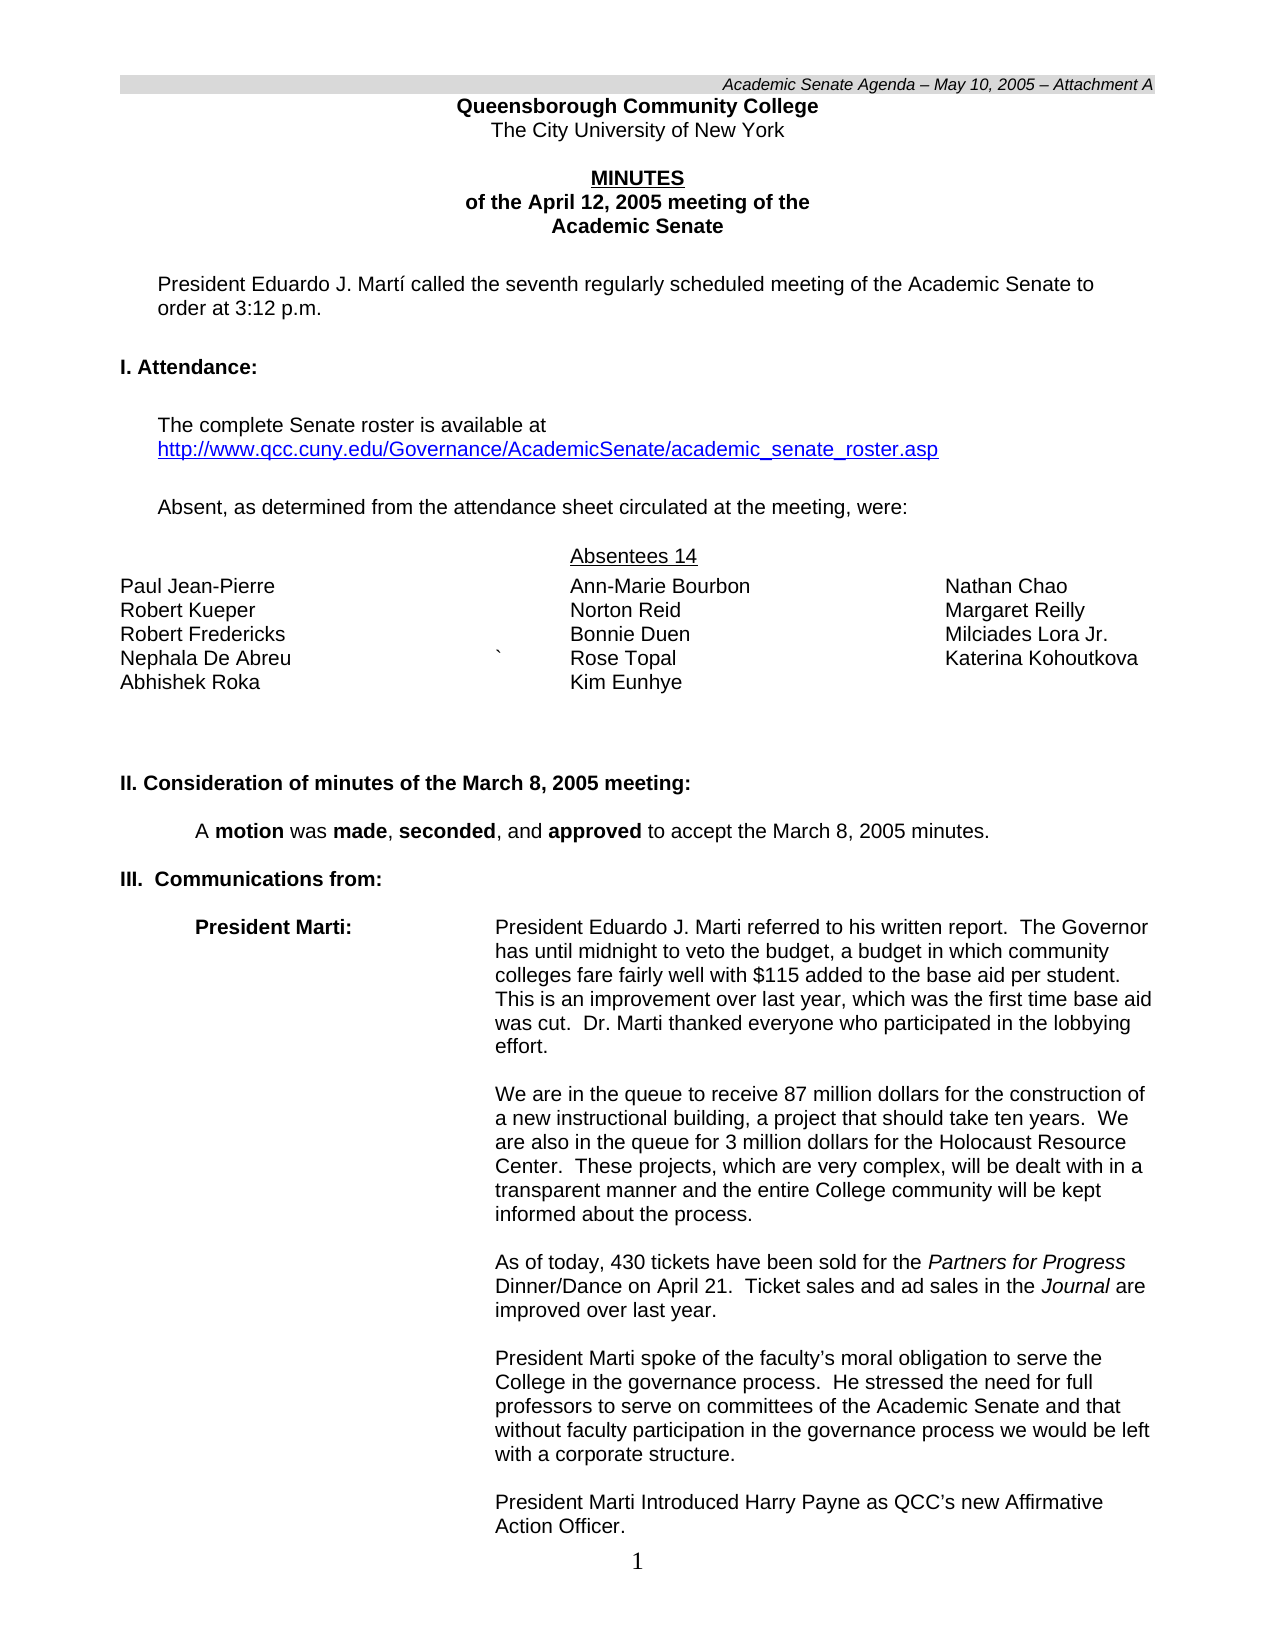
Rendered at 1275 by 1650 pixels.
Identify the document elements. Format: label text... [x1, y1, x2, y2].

text II. Consideration of minutes of the March 8, 2005 meeting: [120, 771, 1155, 795]
text President Eduardo J. Martí called the seventh regularly scheduled meeting of the Academic Senate to order at 3:12 p.m. [157, 272, 1117, 320]
text Nephala De Abreu ` Rose Topal Katerina Kohoutkova [120, 646, 1155, 670]
text III. Communications from: [120, 867, 1155, 891]
subtitle MINUTES [120, 166, 1155, 190]
text Abhishek Roka Kim Eunhye [120, 670, 1155, 694]
text of the meeting of the [120, 190, 1155, 214]
text The complete Senate roster is available at http://www.qcc.cuny.edu/Governance/AcademicSenate/academic_senate_roster.asp [157, 413, 1117, 461]
text We are in the queue to receive 87 million dollars for the construction of a new instructional building, a project that should take ten years. We are also in the queue for 3 million dollars for the . These projects, which are very complex, will be dealt with in a transparent manner and the entire College community will be kept informed about the process. [195, 1082, 1155, 1226]
text I. Attendance: [120, 354, 1155, 378]
text A motion was made, seconded, and approved to accept the March 8, 2005 minutes. [195, 819, 1155, 843]
text Absent, as determined from the attendance sheet circulated at the meeting, were: [157, 471, 1117, 519]
subtitle Absentees 14 [495, 544, 1155, 568]
text Robert Fredericks Bonnie Duen Milciades Lora Jr. [120, 622, 1155, 646]
text Robert Kueper Norton Reid Margaret Reilly [120, 598, 1155, 622]
text President Marti: President Eduardo J. Marti referred to his written report. The Governor has until to veto the budget, a budget in which community colleges fare fairly well with $115 added to the base aid per student. This is an improvement over last year, which was the first time base aid was cut. Dr. Marti thanked everyone who participated in the lobbying effort. [195, 914, 1155, 1058]
text President Marti spoke of the faculty’s moral obligation to serve the College in the governance process. He stressed the need for full professors to serve on committees of the Academic Senate and that without faculty participation in the governance process we would be left with a corporate structure. [195, 1346, 1155, 1466]
text Paul Jean-Pierre Ann-Marie Bourbon Nathan Chao [120, 574, 1155, 598]
text President Marti Introduced Harry Payne as QCC’s new Affirmative Action Officer. [195, 1489, 1155, 1537]
text Academic Senate [120, 214, 1155, 238]
text The City University of New York [120, 118, 1155, 142]
text As of today, 430 tickets have been sold for the Partners for Progress Dinner/Dance on April 21. Ticket sales and ad sales in the Journal are improved over last year. [195, 1250, 1155, 1322]
